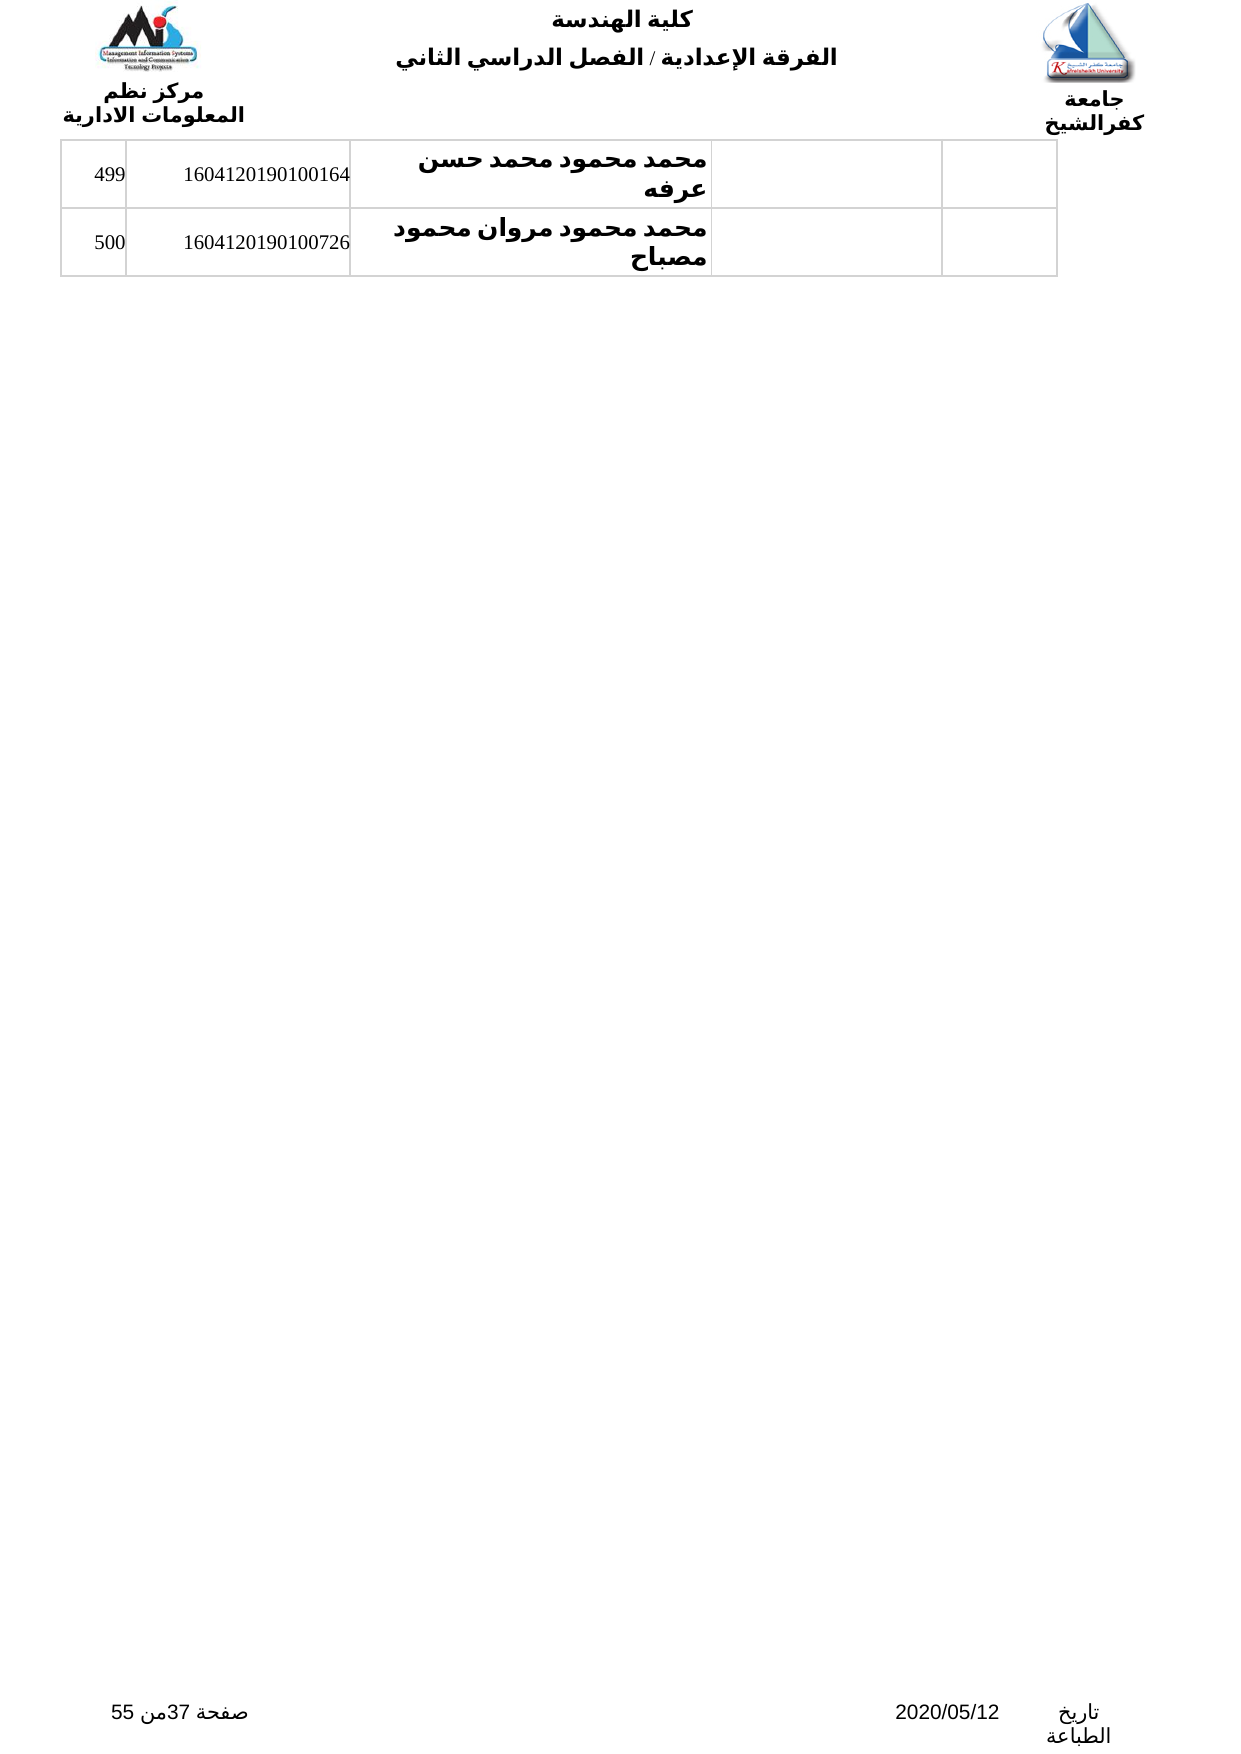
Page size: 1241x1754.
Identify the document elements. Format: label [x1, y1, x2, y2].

picture [1036, 0, 1137, 83]
picture [95, 0, 202, 72]
table_header [49, 139, 1172, 278]
